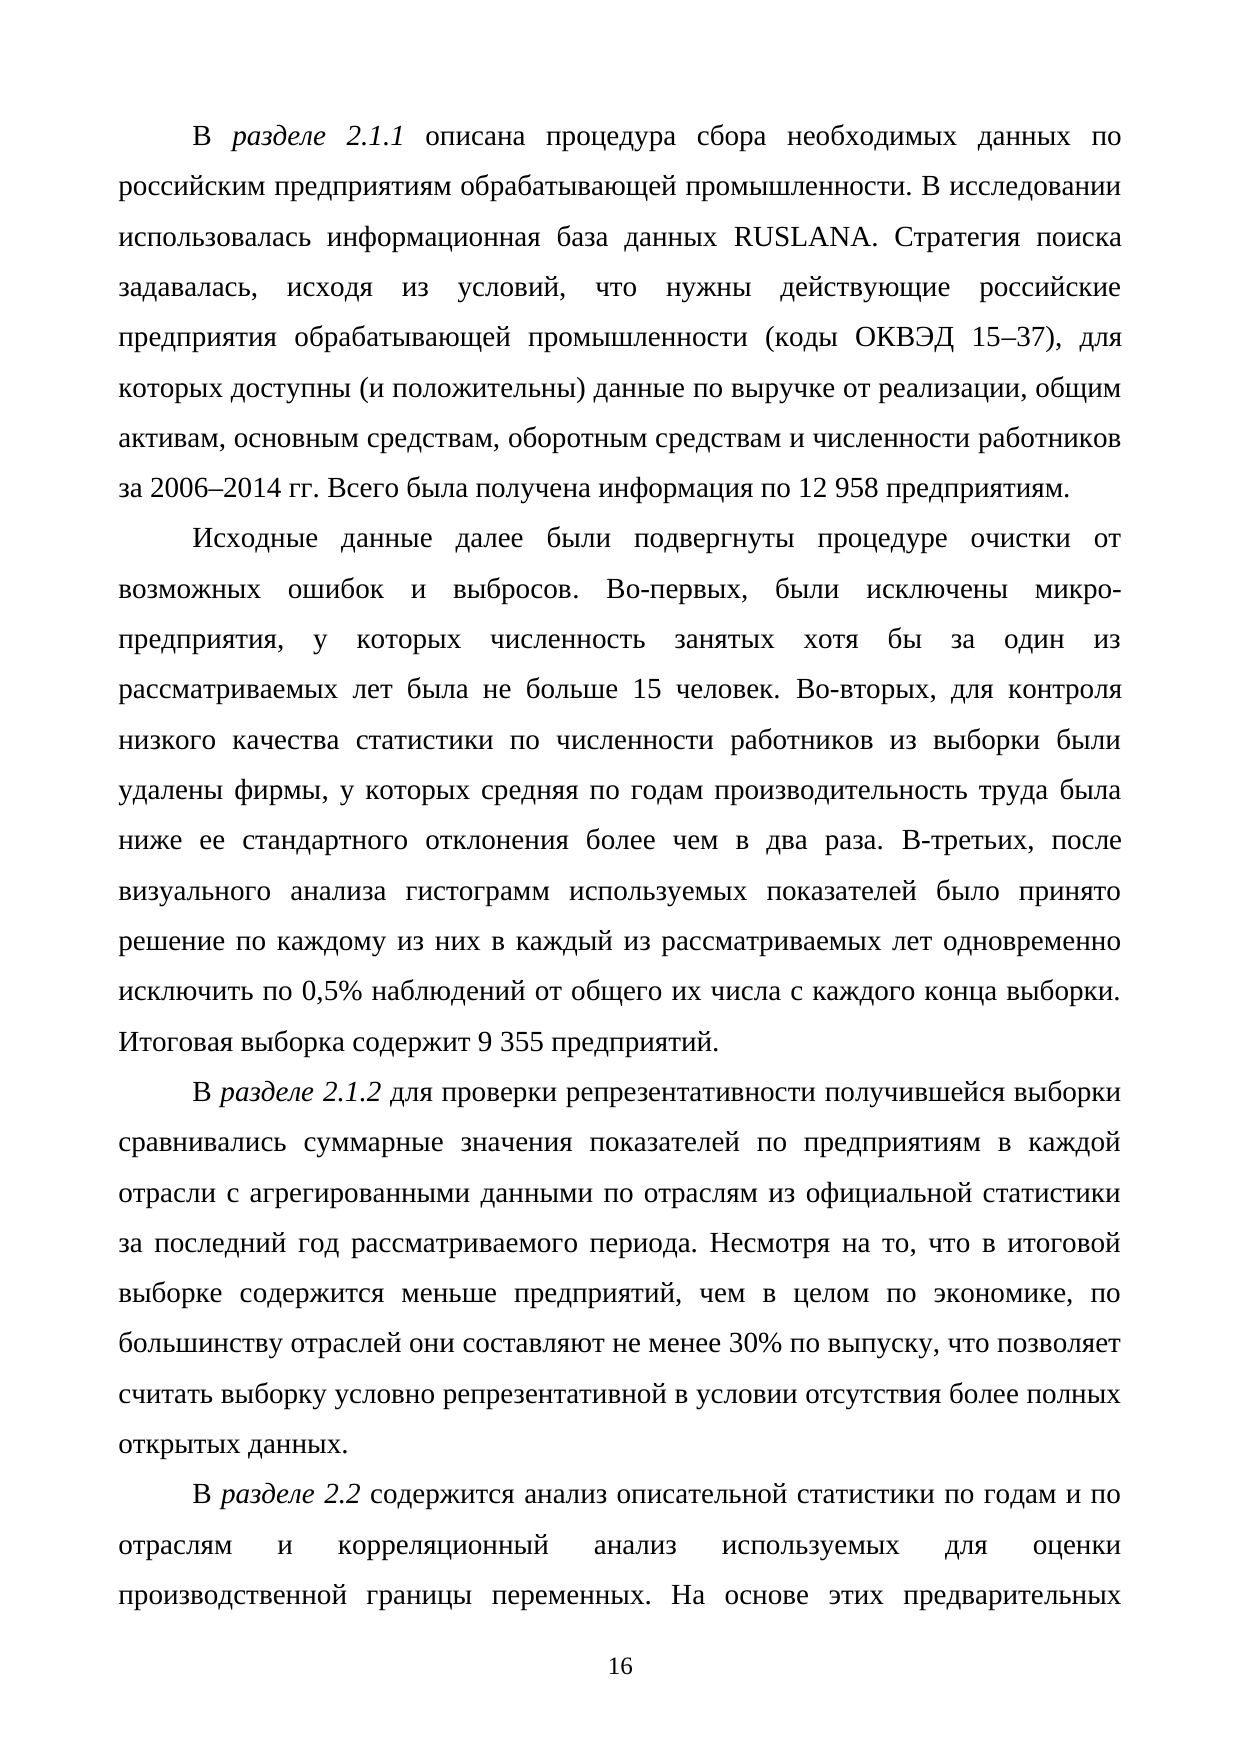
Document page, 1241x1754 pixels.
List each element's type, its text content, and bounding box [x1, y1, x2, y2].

text В разделе 2.1.2 для проверки репрезентативности получившейся выборки сравнивались суммарные значения показателей по предприятиям в каждой отрасли с агрегированными данными по отраслям из официальной статистики за последний год рассматриваемого периода. Несмотря на то, что в итоговой выборке содержится меньше предприятий, чем в целом по экономике, по большинству отраслей они составляют не менее 30% по выпуску, что позволяет считать выборку условно репрезентативной в условии отсутствия более полных открытых данных. [118, 1074, 1122, 1460]
text В разделе 2.1.1 описана процедура сбора необходимых данных по российским предприятиям обрабатывающей промышленности. В исследовании использовалась информационная база данных RUSLANA. Стратегия поиска задавалась, исходя из условий, что нужны действующие российские предприятия обрабатывающей промышленности (коды ОКВЭД 15–37), для которых доступны (и положительны) данные по выручке от реализации, общим активам, основным средствам, оборотным средствам и численности работников за 2006–2014 гг. Всего была получена информация по 12 958 предприятиям. [118, 118, 1122, 504]
text Исходные данные далее были подвергнуты процедуре очистки от возможных ошибок и выбросов. Во-первых, были исключены микро-предприятия, у которых численность занятых хотя бы за один из рассматриваемых лет была не больше 15 человек. Во-вторых, для контроля низкого качества статистики по численности работников из выборки были удалены фирмы, у которых средняя по годам производительность труда была ниже ее стандартного отклонения более чем в два раза. В-третьих, после визуального анализа гистограмм используемых показателей было принято решение по каждому из них в каждый из рассматриваемых лет одновременно исключить по 0,5% наблюдений от общего их числа с каждого конца выборки. Итоговая выборка содержит 9 355 предприятий. [118, 521, 1122, 1057]
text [118, 1477, 1122, 1611]
